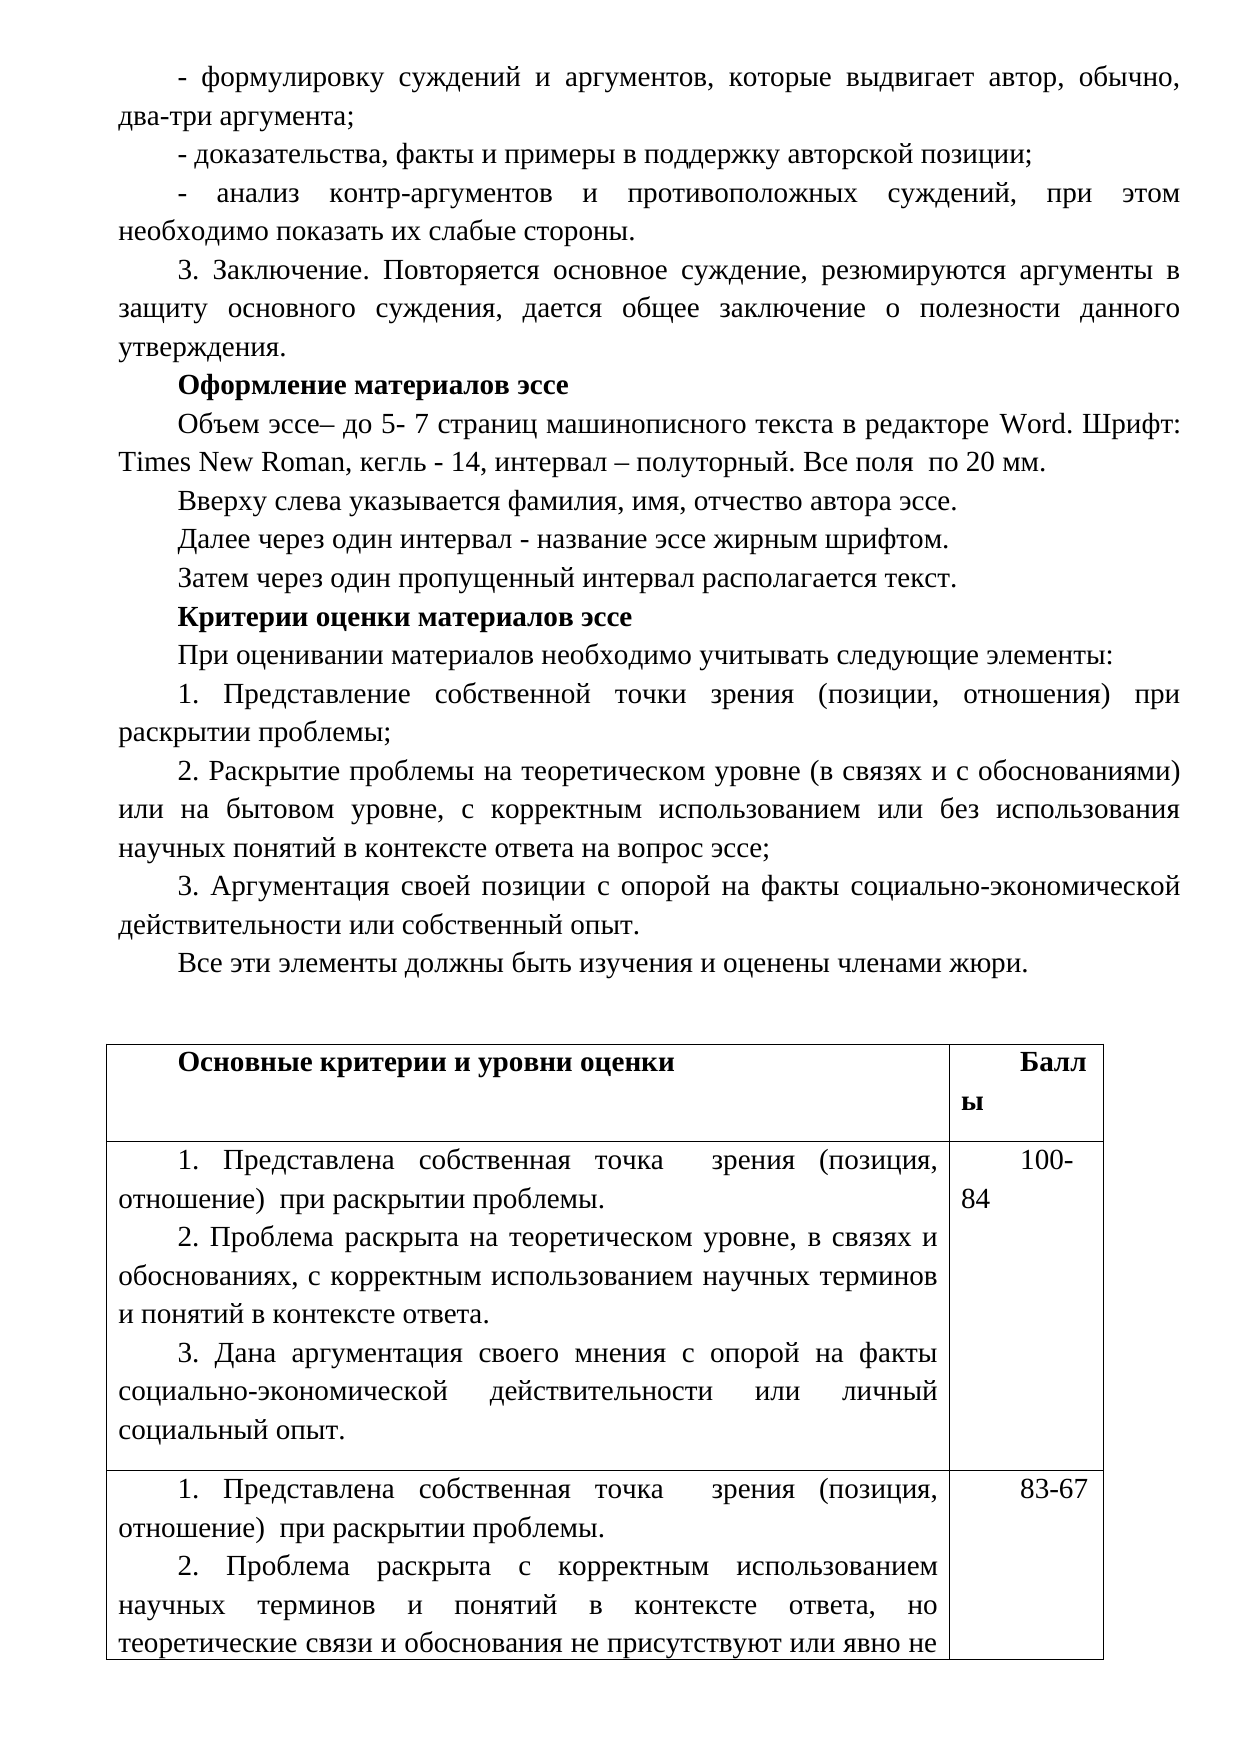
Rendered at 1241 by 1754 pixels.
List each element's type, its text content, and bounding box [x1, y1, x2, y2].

text Оформление материалов эссе [118, 367, 1181, 401]
text 3. Аргументация своей позиции с опорой на факты социально-экономической действительности или собственный опыт. [118, 868, 1181, 941]
table_header Основные критерии и уровни оценки [107, 1045, 949, 1141]
text 1. Представление собственной точки зрения (позиции, отношения) при раскрытии проблемы; [118, 676, 1181, 748]
table_cell 100-84 [950, 1142, 1103, 1470]
text При оценивании материалов необходимо учитывать следующие элементы: [118, 637, 1181, 671]
text - анализ контр-аргументов и противоположных суждений, при этом необходимо показать их слабые стороны. [118, 175, 1181, 247]
table_cell 1. Представлена собственная точка зрения (позиция, отношение) при раскрытии проблемы. 2. Проблема раскрыта на теоретическом уровне, в связях и обоснованиях, с корректным использованием научных терминов и понятий в контексте ответа. 3. Дана аргументация своего мнения с опорой на факты социально-экономической действительности или личный социальный опыт. [107, 1142, 949, 1470]
text Критерии оценки материалов эссе [118, 599, 1181, 632]
text 3. Заключение. Повторяется основное суждение, резюмируются аргументы в защиту основного суждения, дается общее заключение о полезности данного утверждения. [118, 252, 1181, 362]
text - доказательства, факты и примеры в поддержку авторской позиции; [118, 136, 1181, 170]
text Вверху слева указывается фамилия, имя, отчество автора эссе. [118, 483, 1181, 517]
text Затем через один пропущенный интервал располагается текст. [118, 560, 1181, 594]
table_header Баллы [950, 1045, 1103, 1141]
text Объем эссе– до 5- 7 страниц машинописного текста в редакторе Word. Шрифт: Times New Roman, кегль - 14, интервал – полуторный. Все поля по 20 мм. [118, 406, 1181, 478]
text Все эти элементы должны быть изучения и оценены членами жюри. [118, 946, 1181, 979]
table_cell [107, 1471, 949, 1659]
text Далее через один интервал - название эссе жирным шрифтом. [118, 522, 1181, 555]
table_cell 83-67 [950, 1471, 1103, 1659]
text 2. Раскрытие проблемы на теоретическом уровне (в связях и с обоснованиями) или на бытовом уровне, с корректным использованием или без использования научных понятий в контексте ответа на вопрос эссе; [118, 753, 1181, 863]
text - формулировку суждений и аргументов, которые выдвигает автор, обычно, два-три аргумента; [118, 59, 1181, 131]
